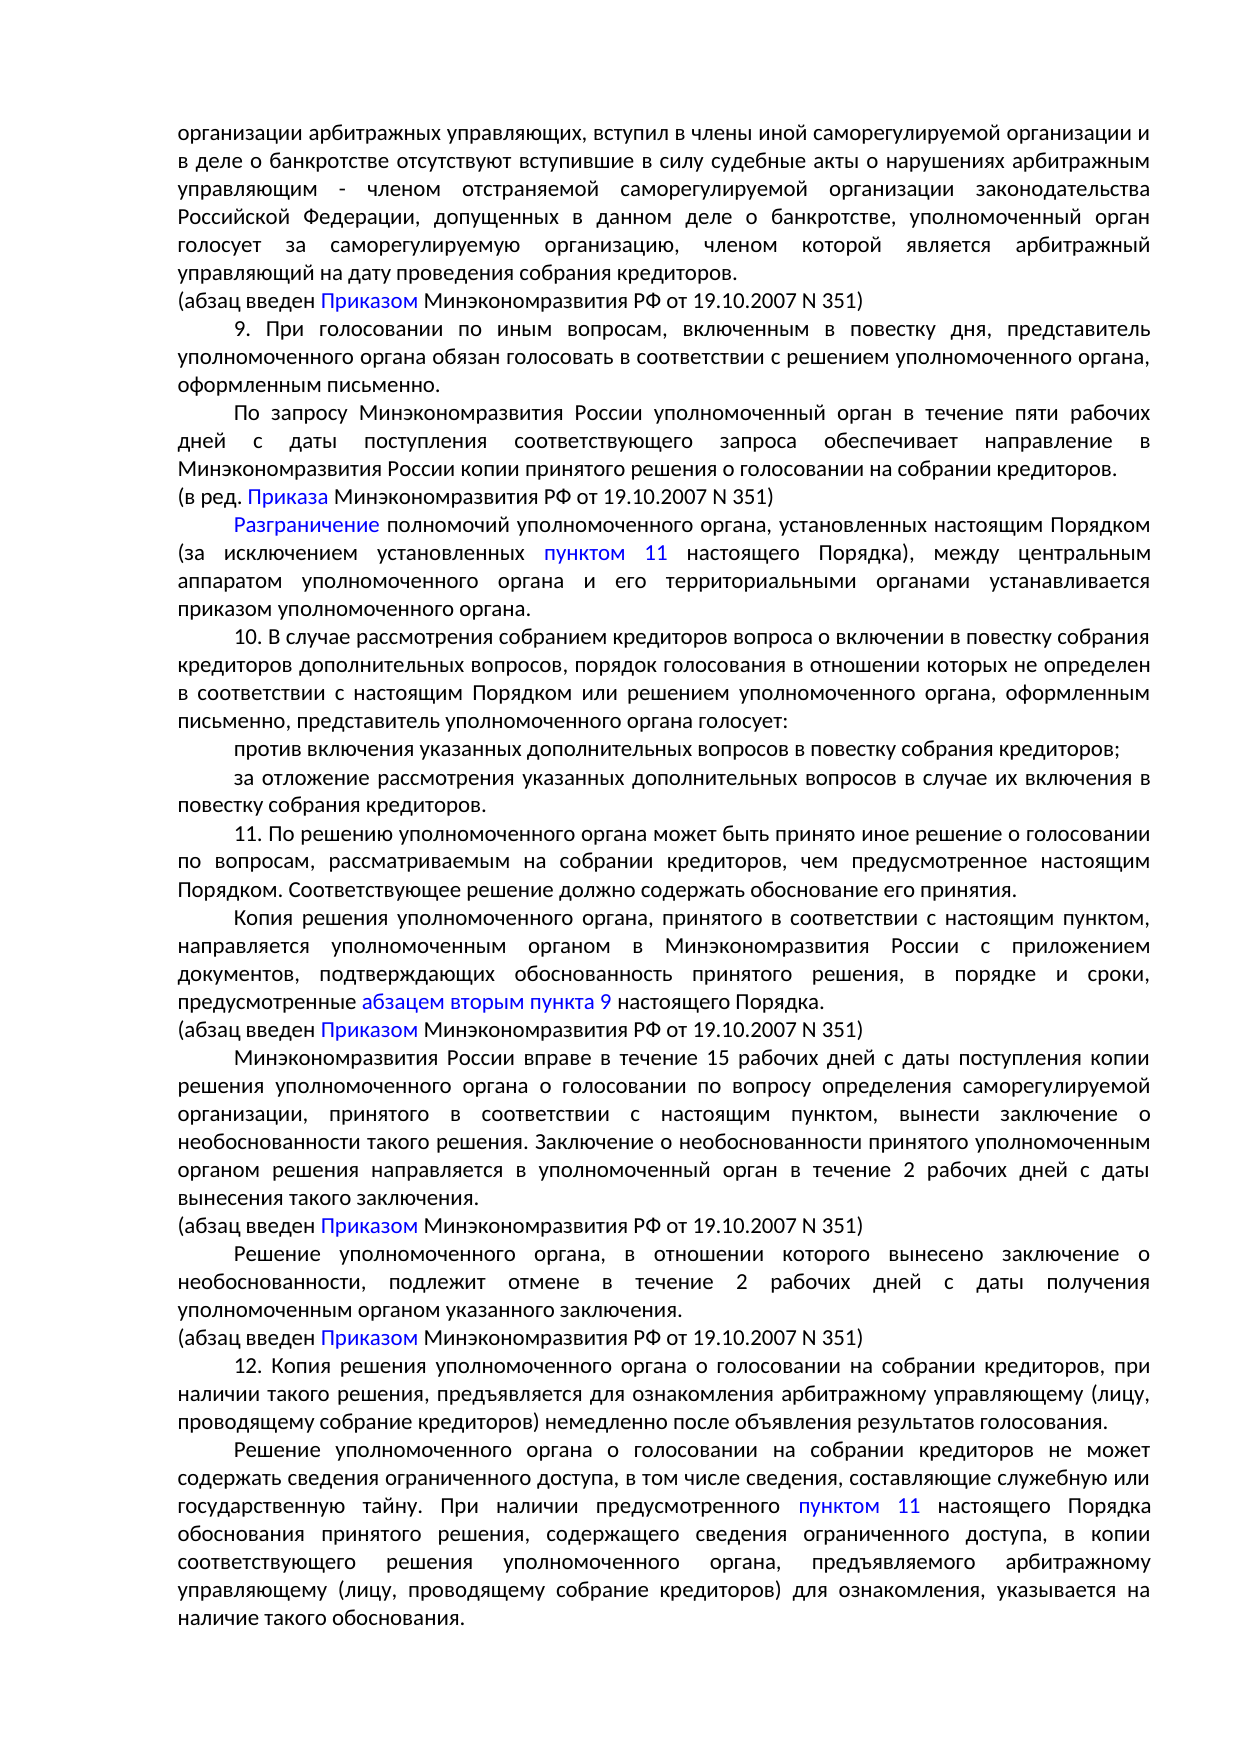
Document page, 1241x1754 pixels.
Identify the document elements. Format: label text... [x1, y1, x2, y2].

text 12. Копия решения уполномоченного органа о голосовании на собрании кредиторов, при наличии такого решения, предъявляется для ознакомления арбитражному управляющему (лицу, проводящему собрание кредиторов) немедленно после объявления результатов голосования. [177, 1351, 1152, 1435]
text Решение уполномоченного органа о голосовании на собрании кредиторов не может содержать сведения ограниченного доступа, в том числе сведения, составляющие служебную или государственную тайну. При наличии предусмотренного пунктом 11 настоящего Порядка обоснования принятого решения, содержащего сведения ограниченного доступа, в копии соответствующего решения уполномоченного органа, предъявляемого арбитражному управляющему (лицу, проводящему собрание кредиторов) для ознакомления, указывается на наличие такого обоснования. [177, 1435, 1152, 1631]
text против включения указанных дополнительных вопросов в повестку собрания кредиторов; [177, 734, 1152, 763]
text По запросу Минэкономразвития России уполномоченный орган в течение пяти рабочих дней с даты поступления соответствующего запроса обеспечивает направление в Минэкономразвития России копии принятого решения о голосовании на собрании кредиторов. [177, 398, 1152, 482]
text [177, 118, 1152, 286]
text Копия решения уполномоченного органа, принятого в соответствии с настоящим пунктом, направляется уполномоченным органом в Минэкономразвития России с приложением документов, подтверждающих обоснованность принятого решения, в порядке и сроки, предусмотренные абзацем вторым пункта 9 настоящего Порядка. [177, 903, 1152, 1015]
text Минэкономразвития России вправе в течение 15 рабочих дней с даты поступления копии решения уполномоченного органа о голосовании по вопросу определения саморегулируемой организации, принятого в соответствии с настоящим пунктом, вынести заключение о необоснованности такого решения. Заключение о необоснованности принятого уполномоченным органом решения направляется в уполномоченный орган в течение 2 рабочих дней с даты вынесения такого заключения. [177, 1043, 1152, 1211]
text 10. В случае рассмотрения собранием кредиторов вопроса о включении в повестку собрания кредиторов дополнительных вопросов, порядок голосования в отношении которых не определен в соответствии с настоящим Порядком или решением уполномоченного органа, оформленным письменно, представитель уполномоченного органа голосует: [177, 622, 1152, 734]
text (абзац введен Приказом Минэкономразвития РФ от 19.10.2007 N 351) [177, 1211, 1152, 1239]
text (абзац введен Приказом Минэкономразвития РФ от 19.10.2007 N 351) [177, 1015, 1152, 1043]
text 11. По решению уполномоченного органа может быть принято иное решение о голосовании по вопросам, рассматриваемым на собрании кредиторов, чем предусмотренное настоящим Порядком. Соответствующее решение должно содержать обоснование его принятия. [177, 819, 1152, 903]
text Разграничение полномочий уполномоченного органа, установленных настоящим Порядком (за исключением установленных пунктом 11 настоящего Порядка), между центральным аппаратом уполномоченного органа и его территориальными органами устанавливается приказом уполномоченного органа. [177, 510, 1152, 622]
text Решение уполномоченного органа, в отношении которого вынесено заключение о необоснованности, подлежит отмене в течение 2 рабочих дней с даты получения уполномоченным органом указанного заключения. [177, 1239, 1152, 1323]
text (в ред. Приказа Минэкономразвития РФ от 19.10.2007 N 351) [177, 482, 1152, 510]
text (абзац введен Приказом Минэкономразвития РФ от 19.10.2007 N 351) [177, 1323, 1152, 1351]
text за отложение рассмотрения указанных дополнительных вопросов в случае их включения в повестку собрания кредиторов. [177, 763, 1152, 819]
text (абзац введен Приказом Минэкономразвития РФ от 19.10.2007 N 351) [177, 286, 1152, 314]
text 9. При голосовании по иным вопросам, включенным в повестку дня, представитель уполномоченного органа обязан голосовать в соответствии с решением уполномоченного органа, оформленным письменно. [177, 314, 1152, 398]
